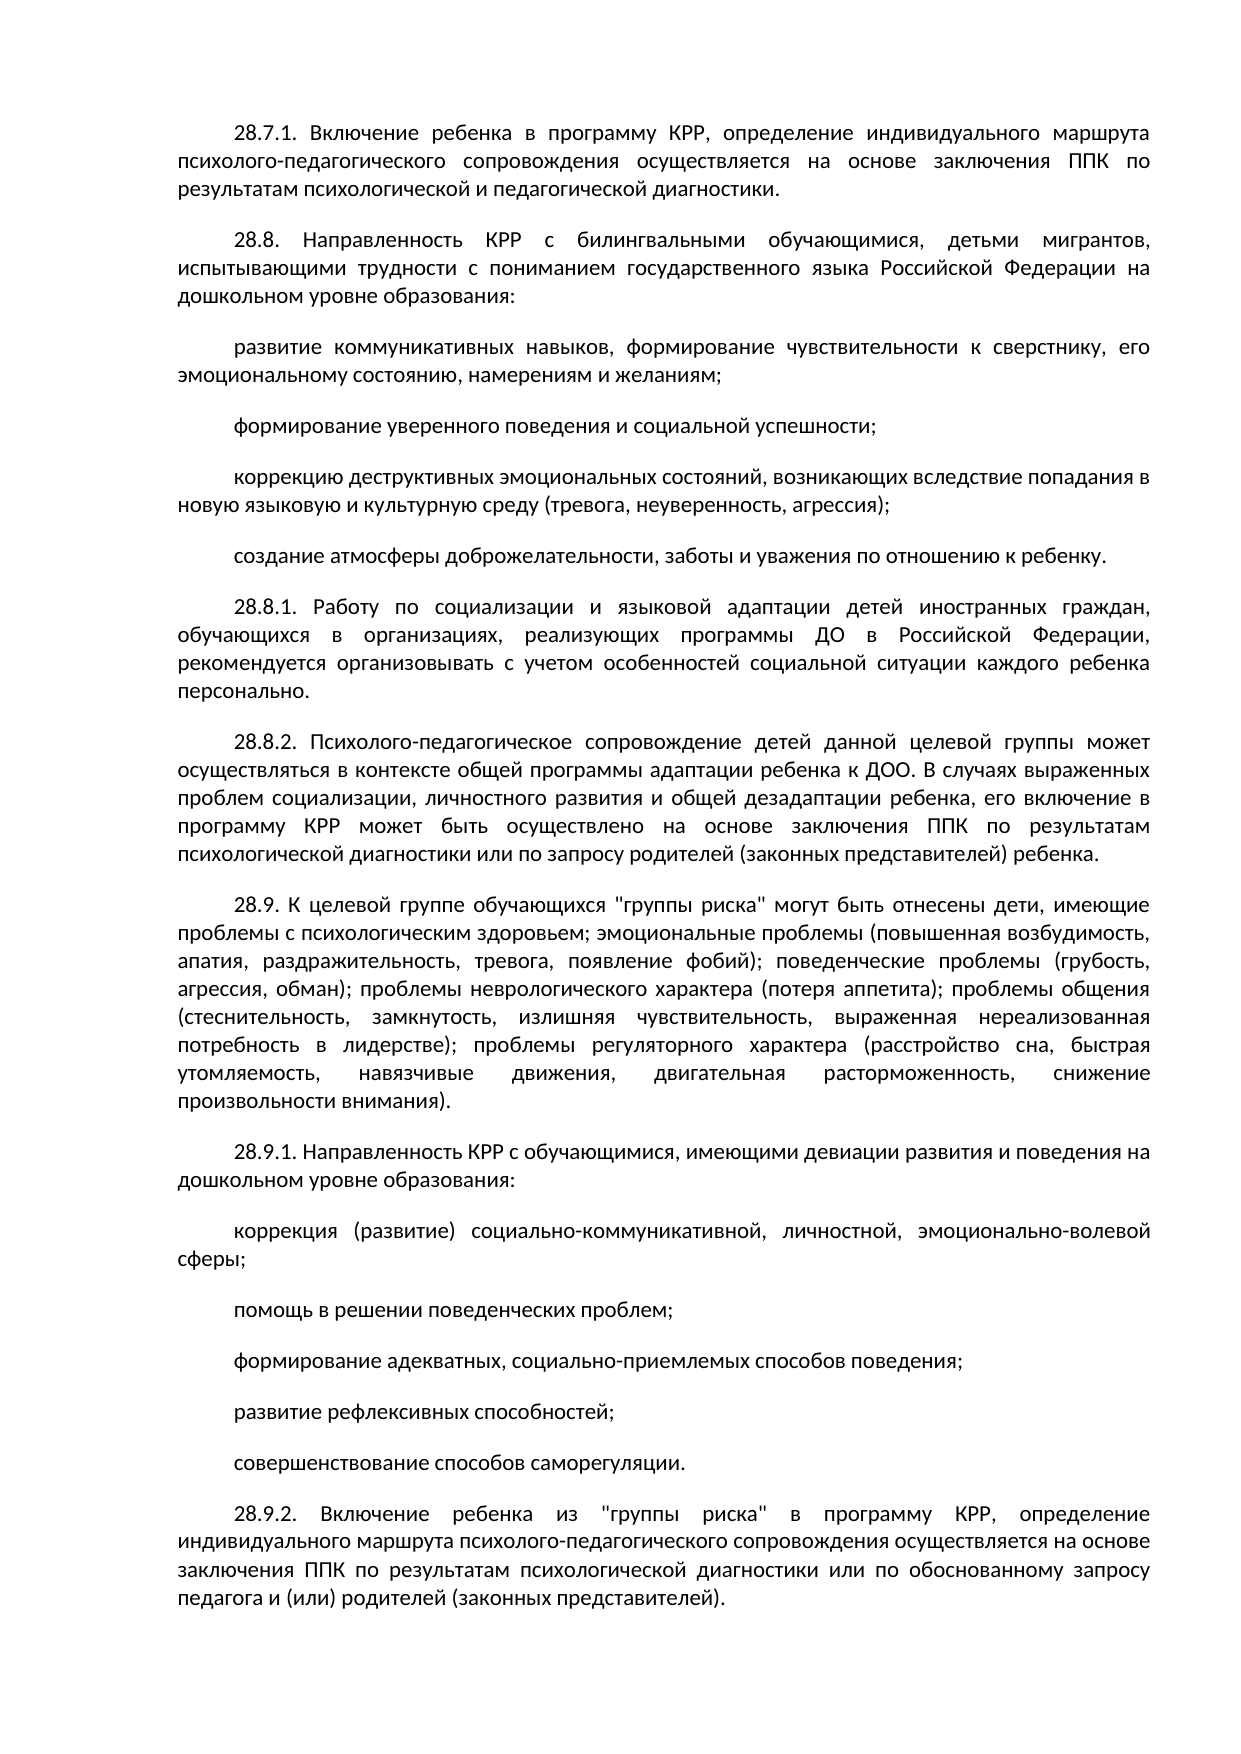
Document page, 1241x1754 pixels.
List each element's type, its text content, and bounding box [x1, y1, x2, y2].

text 28.8.1. Работу по социализации и языковой адаптации детей иностранных граждан, обучающихся в организациях, реализующих программы ДО в Российской Федерации, рекомендуется организовывать с учетом особенностей социальной ситуации каждого ребенка персонально. [177, 592, 1152, 704]
text 28.8.2. Психолого-педагогическое сопровождение детей данной целевой группы может осуществляться в контексте общей программы адаптации ребенка к ДОО. В случаях выраженных проблем социализации, личностного развития и общей дезадаптации ребенка, его включение в программу КРР может быть осуществлено на основе заключения ППК по результатам психологической диагностики или по запросу родителей (законных представителей) ребенка. [177, 727, 1152, 867]
text формирование адекватных, социально-приемлемых способов поведения; [177, 1346, 1152, 1374]
text 28.9. К целевой группе обучающихся "группы риска" могут быть отнесены дети, имеющие проблемы с психологическим здоровьем; эмоциональные проблемы (повышенная возбудимость, апатия, раздражительность, тревога, появление фобий); поведенческие проблемы (грубость, агрессия, обман); проблемы неврологического характера (потеря аппетита); проблемы общения (стеснительность, замкнутость, излишняя чувствительность, выраженная нереализованная потребность в лидерстве); проблемы регуляторного характера (расстройство сна, быстрая утомляемость, навязчивые движения, двигательная расторможенность, снижение произвольности внимания). [177, 890, 1152, 1114]
text совершенствование способов саморегуляции. [177, 1448, 1152, 1476]
text коррекцию деструктивных эмоциональных состояний, возникающих вследствие попадания в новую языковую и культурную среду (тревога, неуверенность, агрессия); [177, 462, 1152, 518]
text коррекция (развитие) социально-коммуникативной, личностной, эмоционально-волевой сферы; [177, 1216, 1152, 1272]
text 28.9.1. Направленность КРР с обучающимися, имеющими девиации развития и поведения на дошкольном уровне образования: [177, 1137, 1152, 1193]
text развитие рефлексивных способностей; [177, 1397, 1152, 1425]
text создание атмосферы доброжелательности, заботы и уважения по отношению к ребенку. [177, 541, 1152, 569]
text 28.7.1. Включение ребенка в программу КРР, определение индивидуального маршрута психолого-педагогического сопровождения осуществляется на основе заключения ППК по результатам психологической и педагогической диагностики. [177, 118, 1152, 202]
text 28.9.2. Включение ребенка из "группы риска" в программу КРР, определение индивидуального маршрута психолого-педагогического сопровождения осуществляется на основе заключения ППК по результатам психологической диагностики или по обоснованному запросу педагога и (или) родителей (законных представителей). [177, 1499, 1152, 1611]
text развитие коммуникативных навыков, формирование чувствительности к сверстнику, его эмоциональному состоянию, намерениям и желаниям; [177, 332, 1152, 388]
text помощь в решении поведенческих проблем; [177, 1295, 1152, 1323]
text формирование уверенного поведения и социальной успешности; [177, 411, 1152, 439]
text 28.8. Направленность КРР с билингвальными обучающимися, детьми мигрантов, испытывающими трудности с пониманием государственного языка Российской Федерации на дошкольном уровне образования: [177, 225, 1152, 309]
